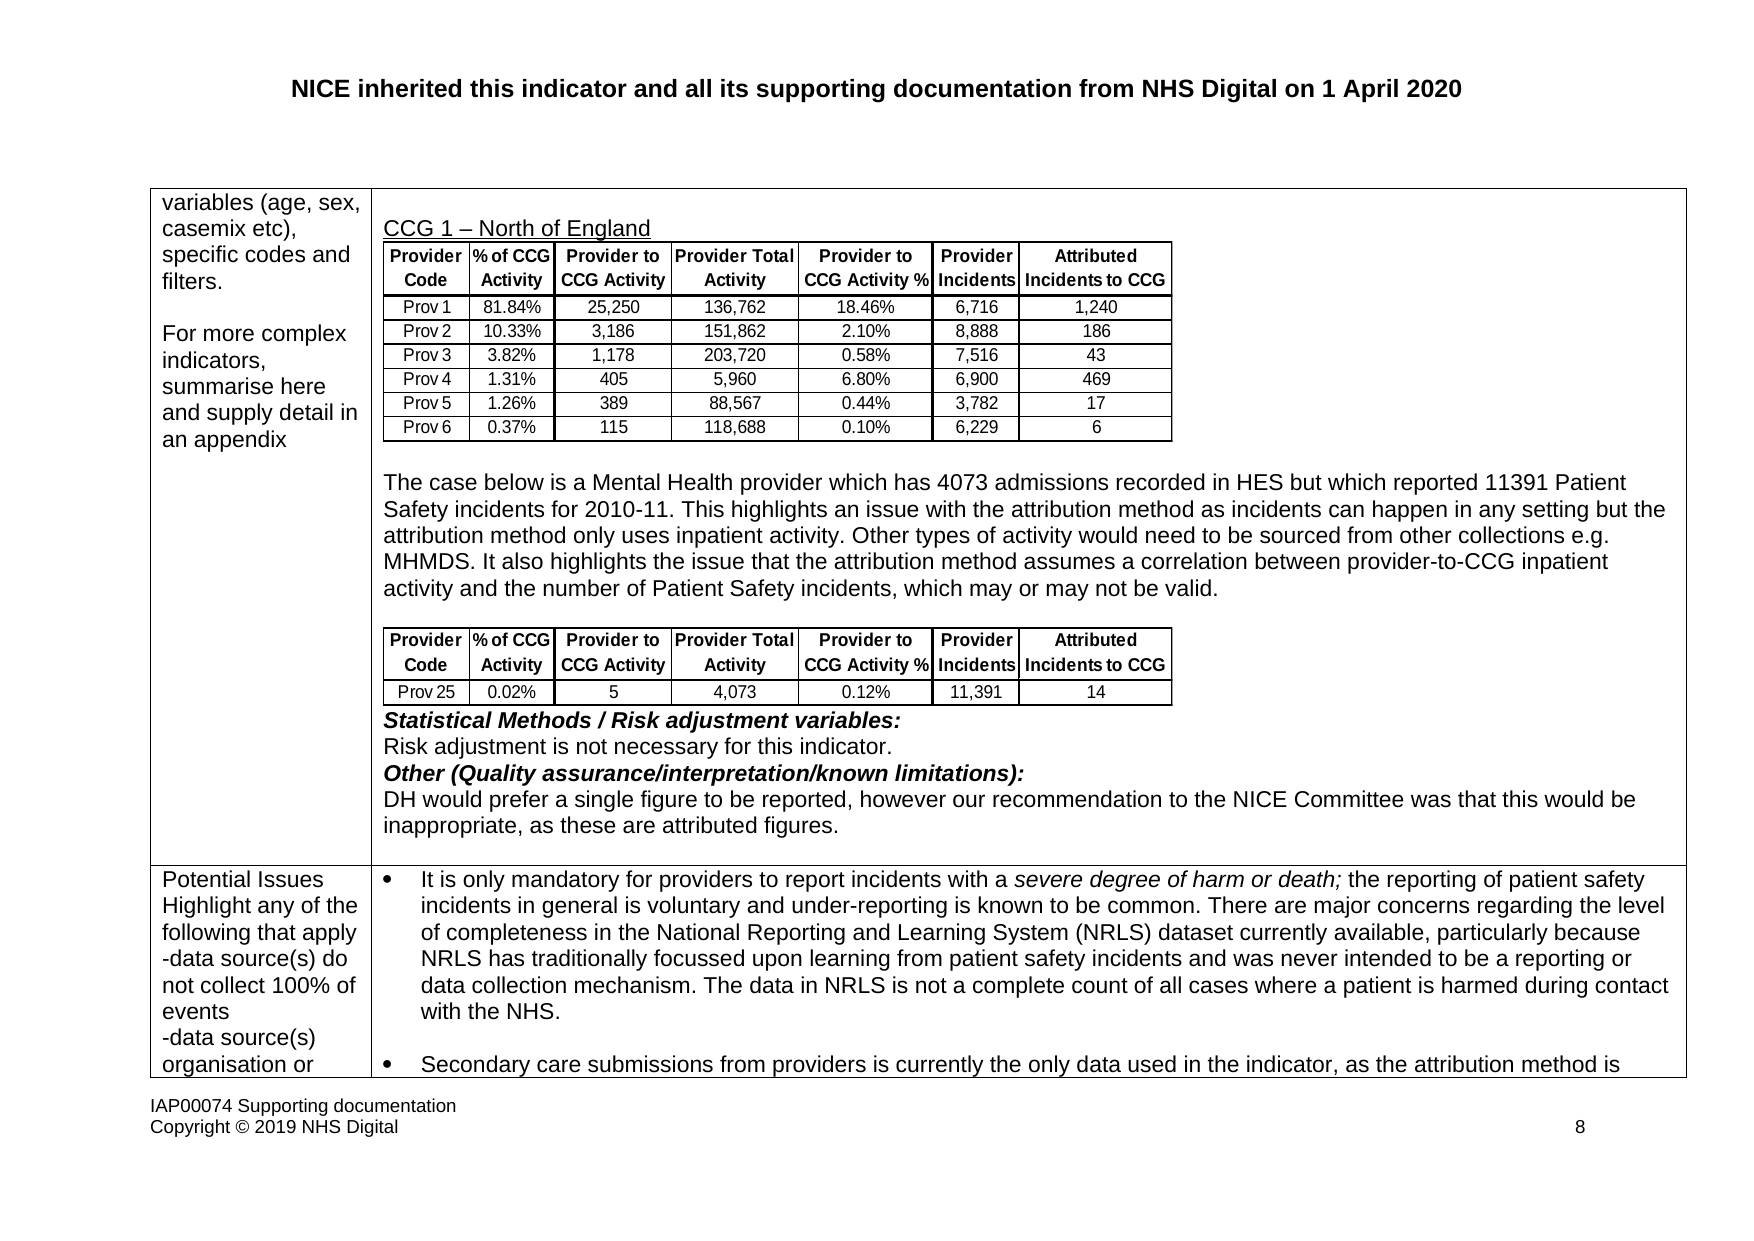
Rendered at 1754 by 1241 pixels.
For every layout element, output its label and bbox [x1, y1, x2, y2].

table_cell [372, 189, 1686, 865]
table_cell [151, 866, 371, 1077]
table_cell [151, 189, 371, 865]
table_cell [372, 866, 1686, 1077]
